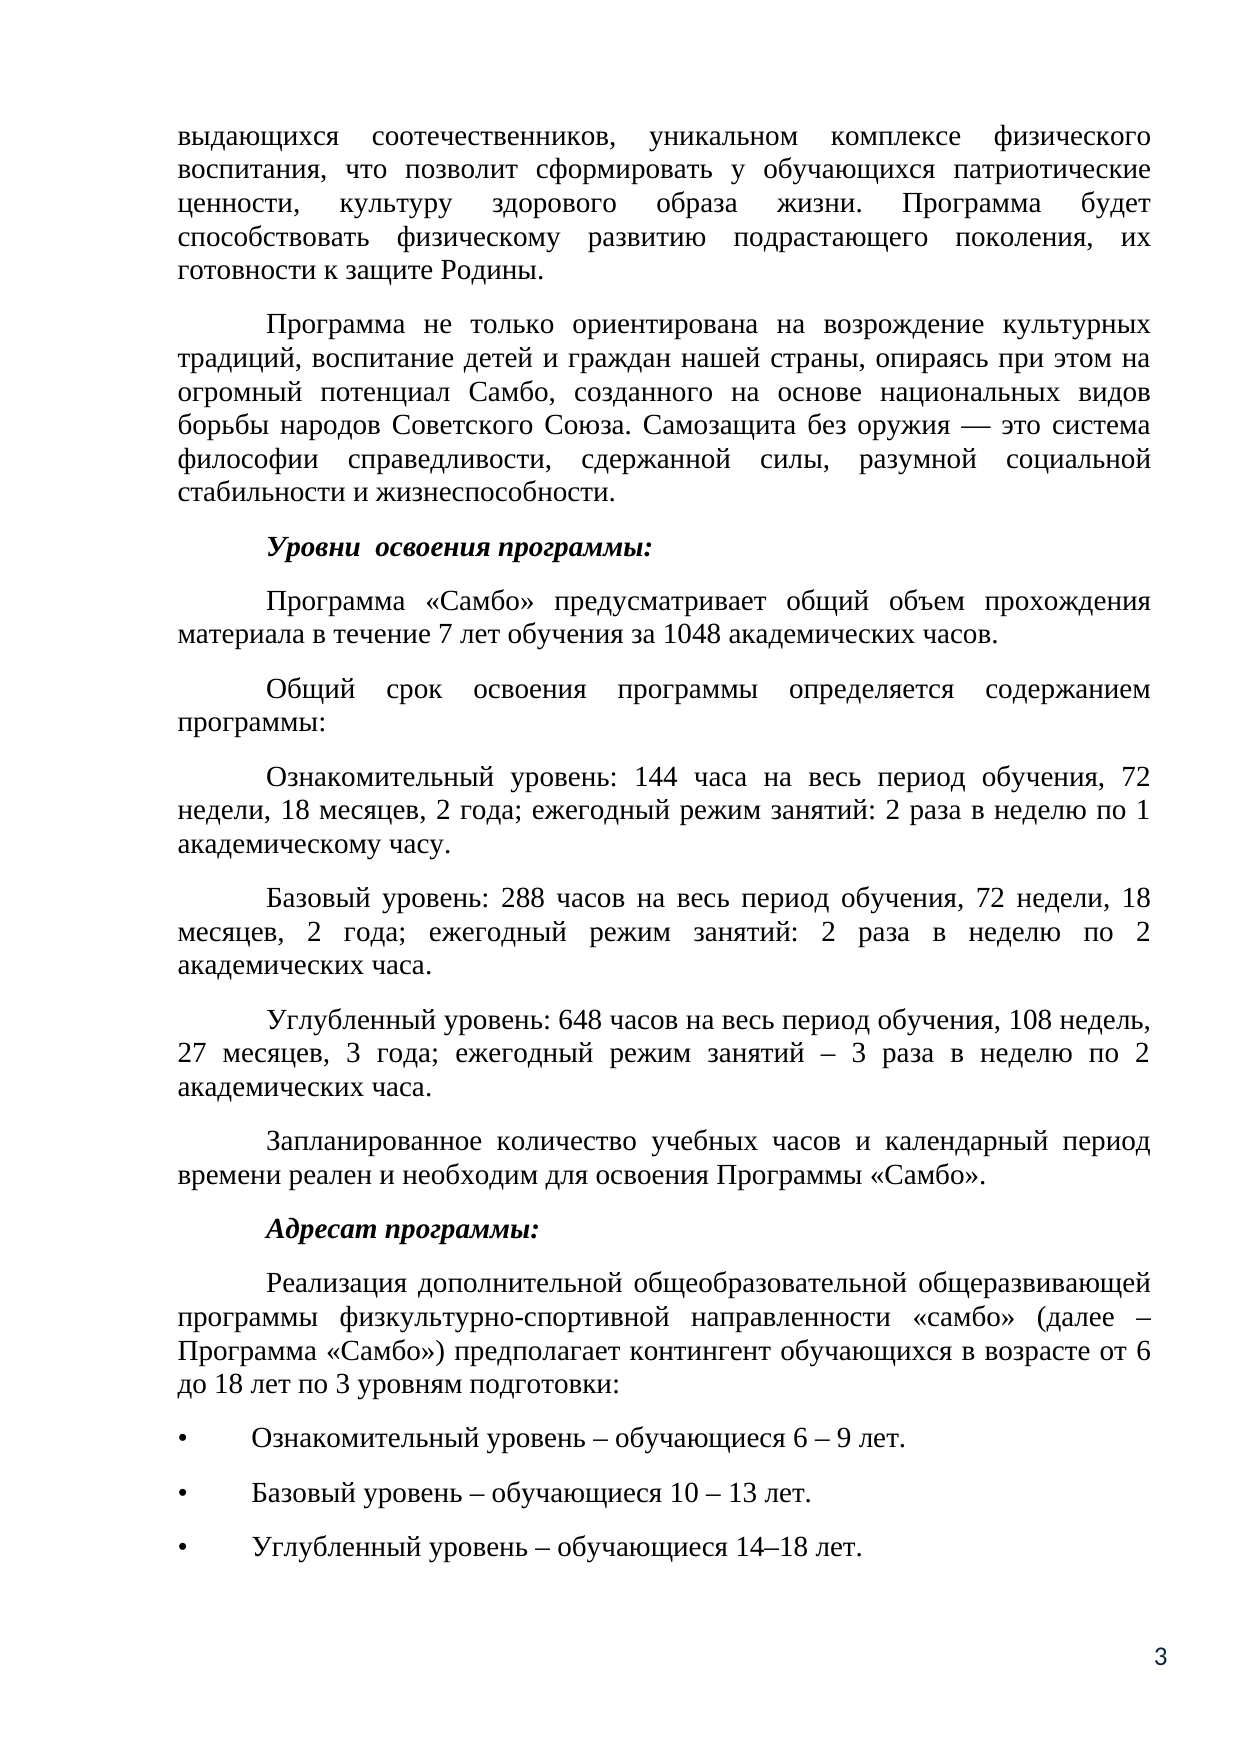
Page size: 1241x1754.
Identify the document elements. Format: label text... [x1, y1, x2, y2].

text • Базовый уровень – обучающиеся 10 – 13 лет. [177, 1475, 1152, 1508]
text Базовый уровень: 288 часов на весь период обучения, 72 недели, 18 месяцев, 2 года; ежегодный режим занятий: 2 раза в неделю по 2 академических часа. [177, 880, 1152, 981]
text Общий срок освоения программы определяется содержанием программы: [177, 671, 1152, 738]
text Адресат программы: [177, 1211, 1152, 1245]
text Программа «Самбо» предусматривает общий объем прохождения материала в течение 7 лет обучения за 1048 академических часов. [177, 583, 1152, 650]
text Реализация дополнительной общеобразовательной общеразвивающей программы физкультурно-спортивной направленности «самбо» (далее – Программа «Самбо») предполагает контингент обучающихся в возрасте от 6 до 18 лет по 3 уровням подготовки: [177, 1266, 1152, 1400]
text Уровни освоения программы: [177, 529, 1152, 562]
text Запланированное количество учебных часов и календарный период времени реален и необходим для освоения Программы «Самбо». [177, 1123, 1152, 1190]
text • Ознакомительный уровень – обучающиеся 6 – 9 лет. [177, 1421, 1152, 1454]
text Программа не только ориентирована на возрождение культурных традиций, воспитание детей и граждан нашей страны, опираясь при этом на огромный потенциал Самбо, созданного на основе национальных видов борьбы народов Советского Союза. Самозащита без оружия — это система философии справедливости, сдержанной силы, разумной социальной стабильности и жизнеспособности. [177, 307, 1152, 508]
text Ознакомительный уровень: 144 часа на весь период обучения, 72 недели, 18 месяцев, 2 года; ежегодный режим занятий: 2 раза в неделю по 1 академическому часу. [177, 759, 1152, 859]
text Углубленный уровень: 648 часов на весь период обучения, 108 недель, 27 месяцев, 3 года; ежегодный режим занятий – 3 раза в неделю по 2 академических часа. [177, 1002, 1152, 1102]
text • Углубленный уровень – обучающиеся 14–18 лет. [177, 1529, 1152, 1563]
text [177, 118, 1152, 286]
